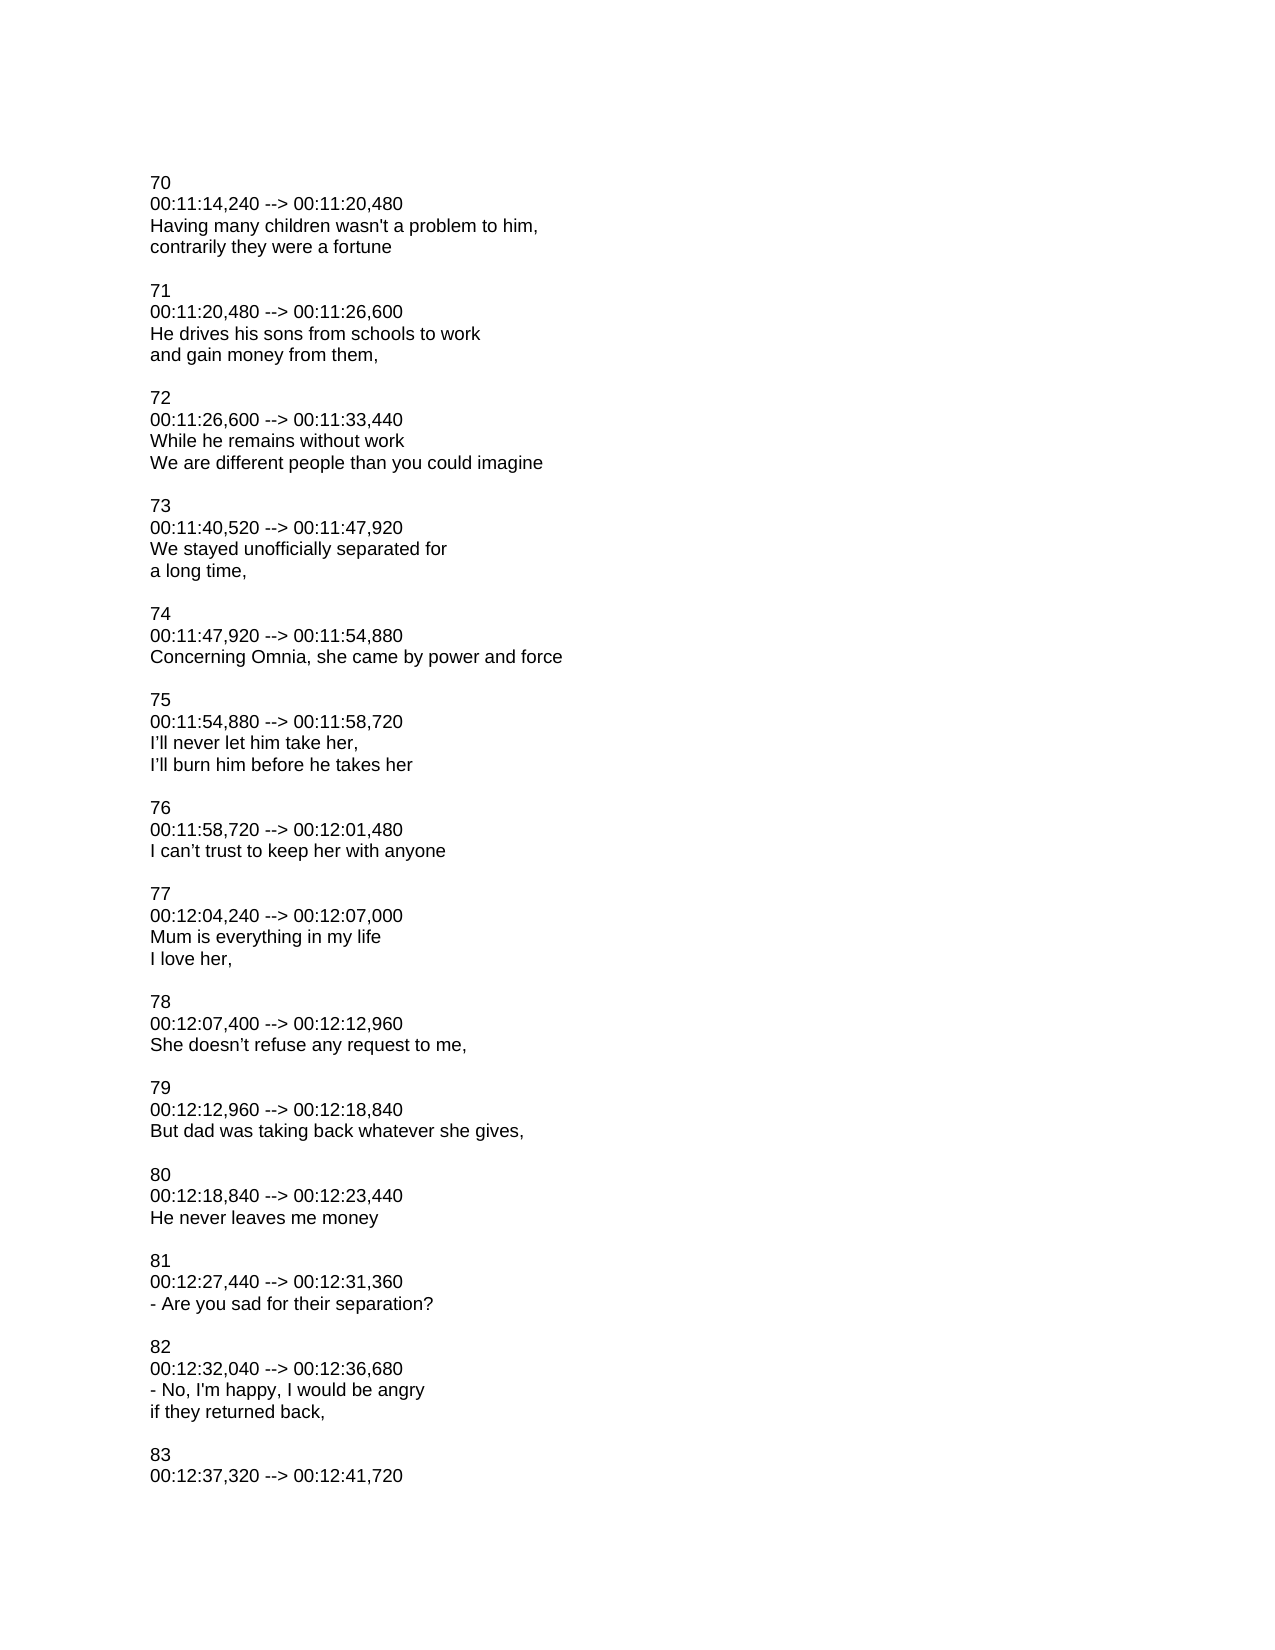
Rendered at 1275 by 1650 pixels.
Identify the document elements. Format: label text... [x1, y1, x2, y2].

text 74 [150, 603, 1125, 624]
text 00:12:37,320 --> 00:12:41,720 [150, 1465, 1125, 1487]
text 00:11:26,600 --> 00:11:33,440 [150, 409, 1125, 430]
text We are different people than you could imagine [150, 452, 1125, 473]
text 79 [150, 1077, 1125, 1099]
text 71 [150, 279, 1125, 301]
text 00:11:40,520 --> 00:11:47,920 [150, 517, 1125, 538]
text We stayed unofficially separated for [150, 538, 1125, 560]
text I’ll burn him before he takes her [150, 754, 1125, 775]
text 00:12:18,840 --> 00:12:23,440 [150, 1185, 1125, 1207]
text 00:11:20,480 --> 00:11:26,600 [150, 301, 1125, 322]
text 00:11:47,920 --> 00:11:54,880 [150, 624, 1125, 646]
text She doesn’t refuse any request to me, [150, 1034, 1125, 1056]
text 00:12:32,040 --> 00:12:36,680 [150, 1357, 1125, 1379]
text 00:11:58,720 --> 00:12:01,480 [150, 818, 1125, 840]
text 73 [150, 495, 1125, 517]
text - Are you sad for their separation? [150, 1293, 1125, 1314]
text 77 [150, 883, 1125, 905]
text 82 [150, 1336, 1125, 1357]
text 00:12:07,400 --> 00:12:12,960 [150, 1012, 1125, 1034]
text I can’t trust to keep her with anyone [150, 840, 1125, 862]
text Mum is everything in my life [150, 926, 1125, 948]
text 72 [150, 387, 1125, 409]
text 00:11:14,240 --> 00:11:20,480 [150, 193, 1125, 215]
text 00:11:54,880 --> 00:11:58,720 [150, 711, 1125, 732]
text Concerning Omnia, she came by power and force [150, 646, 1125, 667]
text and gain money from them, [150, 344, 1125, 366]
text Having many children wasn't a problem to him, [150, 215, 1125, 236]
text 00:12:27,440 --> 00:12:31,360 [150, 1271, 1125, 1293]
text While he remains without work [150, 430, 1125, 452]
text 81 [150, 1250, 1125, 1271]
text 00:12:12,960 --> 00:12:18,840 [150, 1099, 1125, 1120]
text I’ll never let him take her, [150, 732, 1125, 754]
text He drives his sons from schools to work [150, 322, 1125, 344]
text 00:12:04,240 --> 00:12:07,000 [150, 905, 1125, 926]
text He never leaves me money [150, 1207, 1125, 1228]
text 75 [150, 689, 1125, 711]
text - No, I'm happy, I would be angry [150, 1379, 1125, 1401]
text if they returned back, [150, 1401, 1125, 1422]
text contrarily they were a fortune [150, 236, 1125, 258]
text a long time, [150, 560, 1125, 581]
text 78 [150, 991, 1125, 1012]
text 80 [150, 1163, 1125, 1185]
text But dad was taking back whatever she gives, [150, 1120, 1125, 1142]
text 83 [150, 1444, 1125, 1465]
text 76 [150, 797, 1125, 818]
text I love her, [150, 948, 1125, 969]
text 70 [150, 172, 1125, 193]
